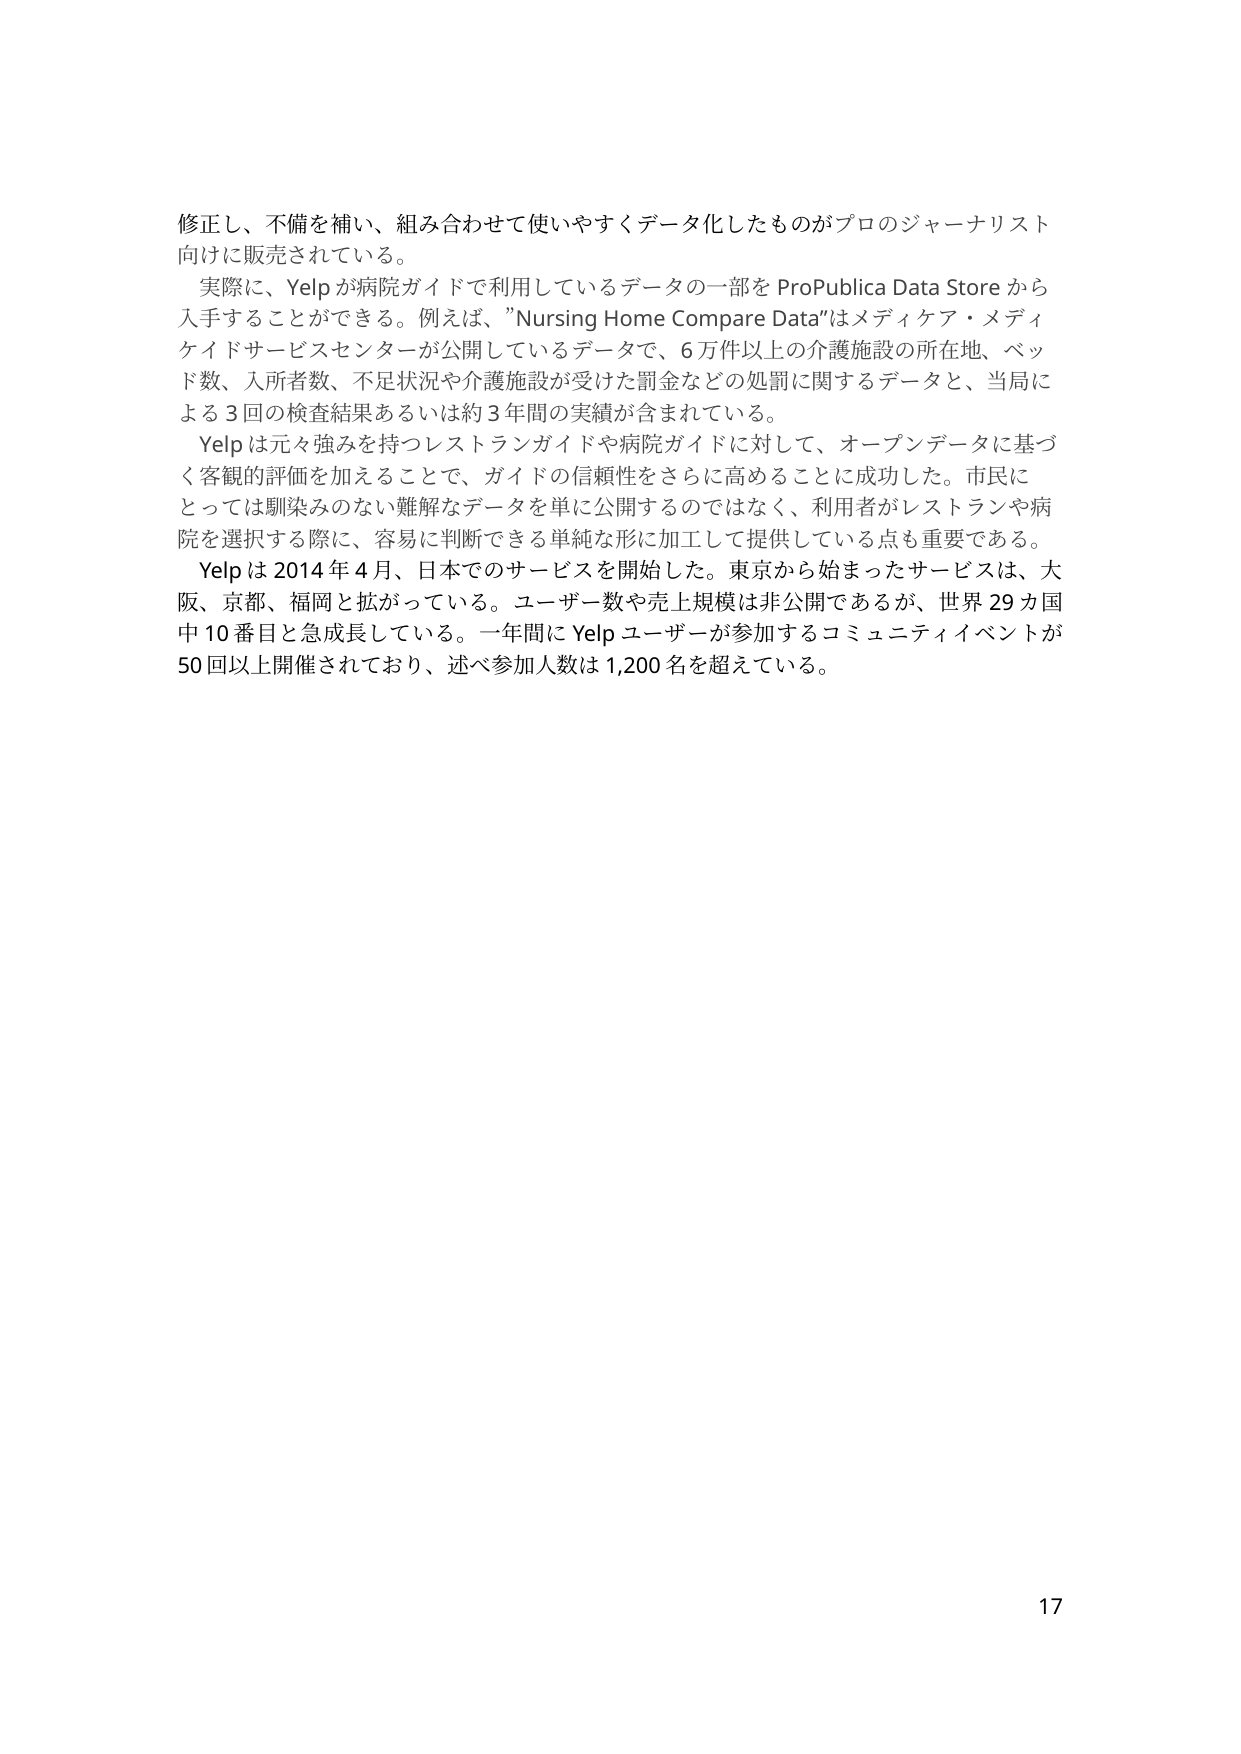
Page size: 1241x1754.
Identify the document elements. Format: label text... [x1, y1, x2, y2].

text Yelpは元々強みを持つレストランガイドや病院ガイドに対して、オープンデータに基づく客観的評価を加えることで、ガイドの信頼性をさらに高めることに成功した。市民にとっては馴染みのない難解なデータを単に公開するのではなく、利用者がレストランや病院を選択する際に、容易に判断できる単純な形に加工して提供している点も重要である。 [177, 427, 1063, 553]
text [177, 207, 1063, 270]
text 実際に、Yelpが病院ガイドで利用しているデータの一部をProPublica Data Store から入手することができる。例えば、”Nursing Home Compare Data”はメディケア・メディケイドサービスセンターが公開しているデータで、6万件以上の介護施設の所在地、ベッド数、入所者数、不足状況や介護施設が受けた罰金などの処罰に関するデータと、当局による3回の検査結果あるいは約3年間の実績が含まれている。 [177, 270, 1063, 427]
text Yelpは2014年4月、日本でのサービスを開始した。東京から始まったサービスは、大阪、京都、福岡と拡がっている。ユーザー数や売上規模は非公開であるが、世界29カ国中10番目と急成長している。一年間にYelpユーザーが参加するコミュニティイベントが50回以上開催されており、述べ参加人数は1,200名を超えている。 [177, 553, 1063, 679]
